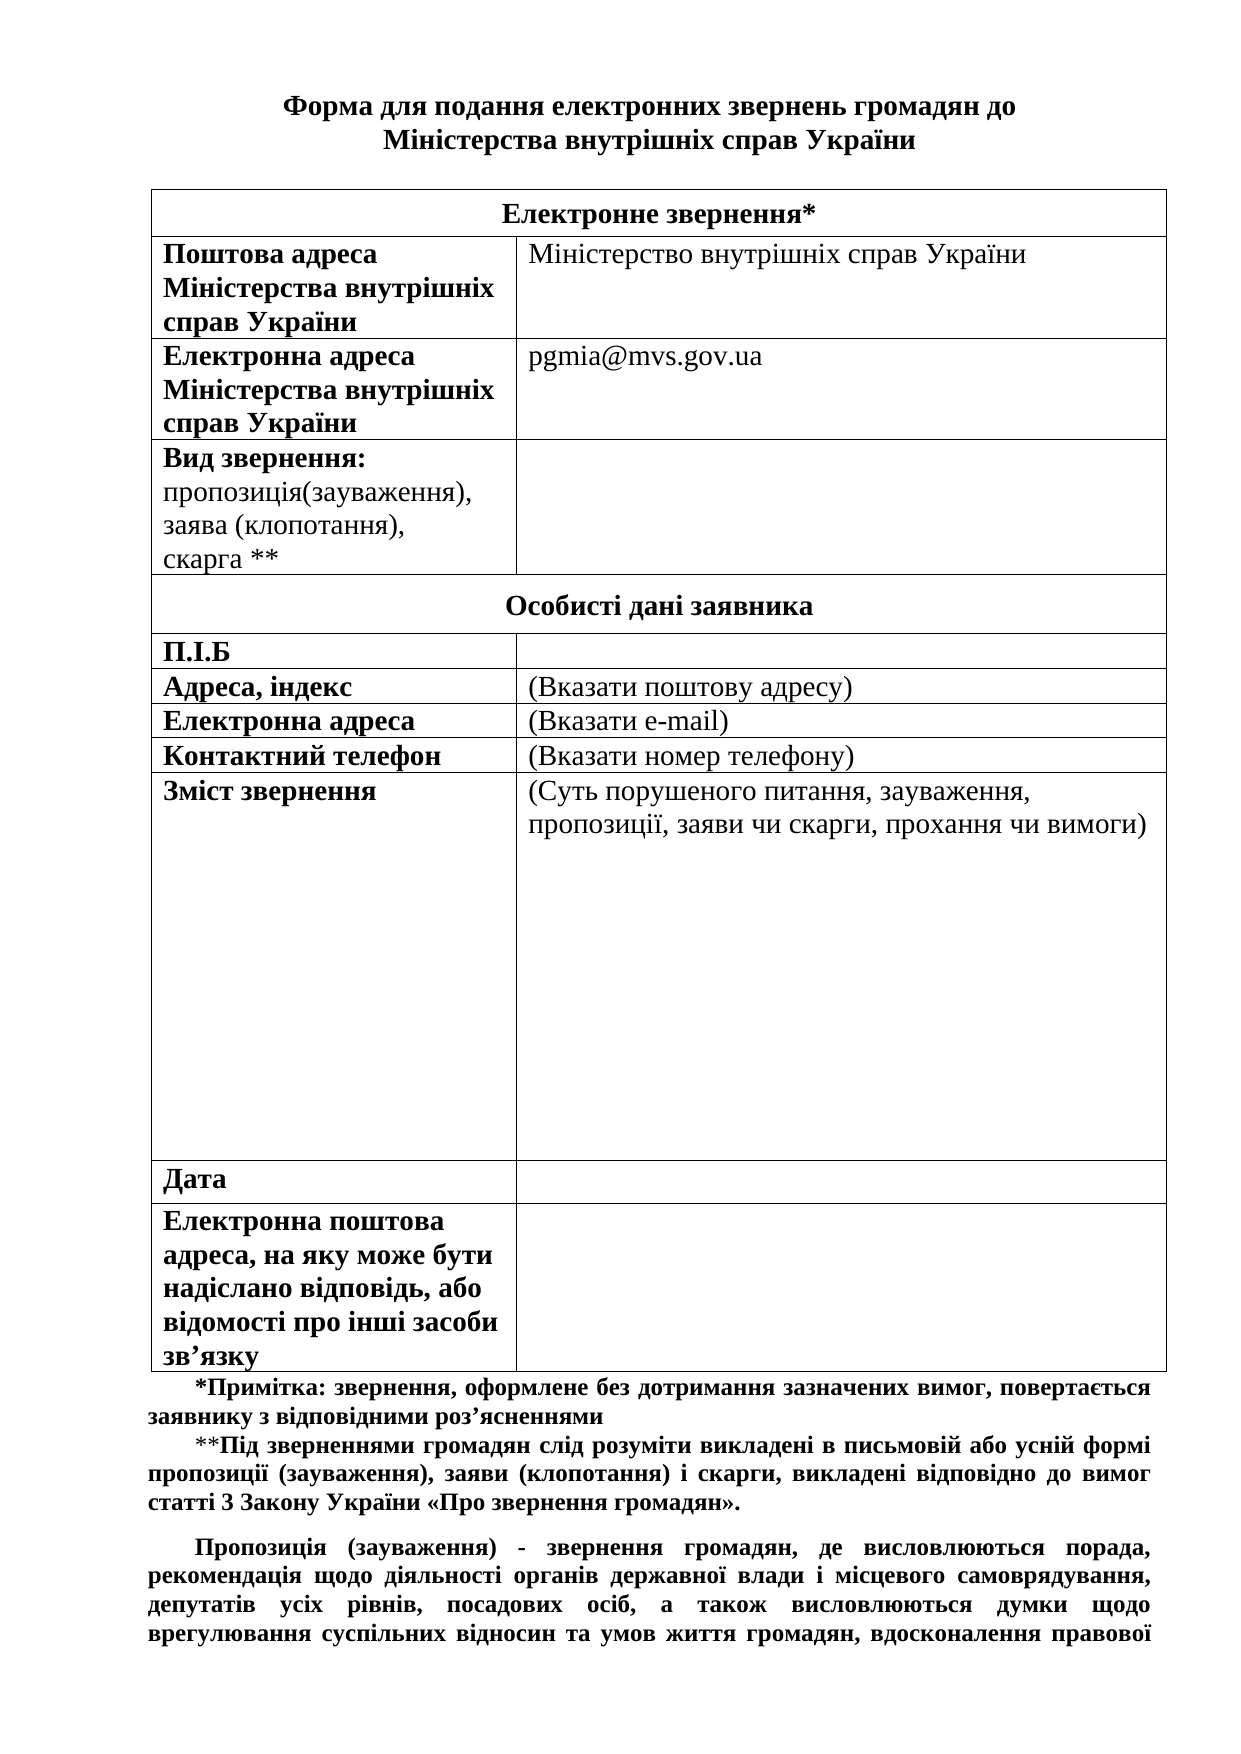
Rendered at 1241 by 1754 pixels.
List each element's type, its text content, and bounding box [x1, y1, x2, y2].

table_cell [517, 1161, 1166, 1202]
table_cell Зміст звернення [152, 773, 516, 1160]
table_cell Вид звернення: пропозиція(зауваження), заява (клопотання), скарга ** [152, 440, 516, 574]
table_cell П.І.Б [152, 634, 516, 668]
table_cell Міністерство внутрішніх справ України [517, 237, 1166, 337]
table_cell (Вказати поштову адресу) [517, 669, 1166, 702]
table_cell [517, 440, 1166, 574]
table_cell Електронна адреса Міністерства внутрішніх справ України [152, 339, 516, 439]
table_cell (Вказати e-mail) [517, 704, 1166, 737]
table_cell (Вказати номер телефону) [517, 738, 1166, 772]
table_cell Електронна поштова адреса, на яку може бути надіслано відповідь, або відомості про інші засоби зв’язку [152, 1204, 516, 1371]
text Міністерства внутрішніх справ України [148, 122, 1152, 156]
table_cell Поштова адреса Міністерства внутрішніх справ України [152, 237, 516, 337]
table_cell [517, 1204, 1166, 1371]
table_header Електронне звернення* [152, 190, 1166, 236]
table_cell Адреса, індекс [152, 669, 516, 702]
table_cell Контактний телефон [152, 738, 516, 772]
text Форма для подання електронних звернень громадян до [148, 88, 1152, 122]
table_cell (Суть порушеного питання, зауваження, пропозиції, заяви чи скарги, прохання чи вимоги) [517, 773, 1166, 1160]
text **Під зверненнями громадян слід розуміти викладені в письмовій або усній формі пропозиції (зауваження), заяви (клопотання) і скарги, викладені відповідно до вимог статті 3 Закону України «Про звернення громадян». [148, 1430, 1152, 1516]
table_cell [517, 634, 1166, 668]
text *Примітка: звернення, оформлене без дотримання зазначених вимог, повертається заявнику з відповідними роз’ясненнями [148, 1372, 1152, 1430]
table_cell pgmia@mvs.gov.ua [517, 339, 1166, 439]
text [148, 1532, 1152, 1647]
table_cell Особисті дані заявника [152, 575, 1166, 633]
table_cell Електронна адреса [152, 704, 516, 737]
table_cell Дата [152, 1161, 516, 1202]
